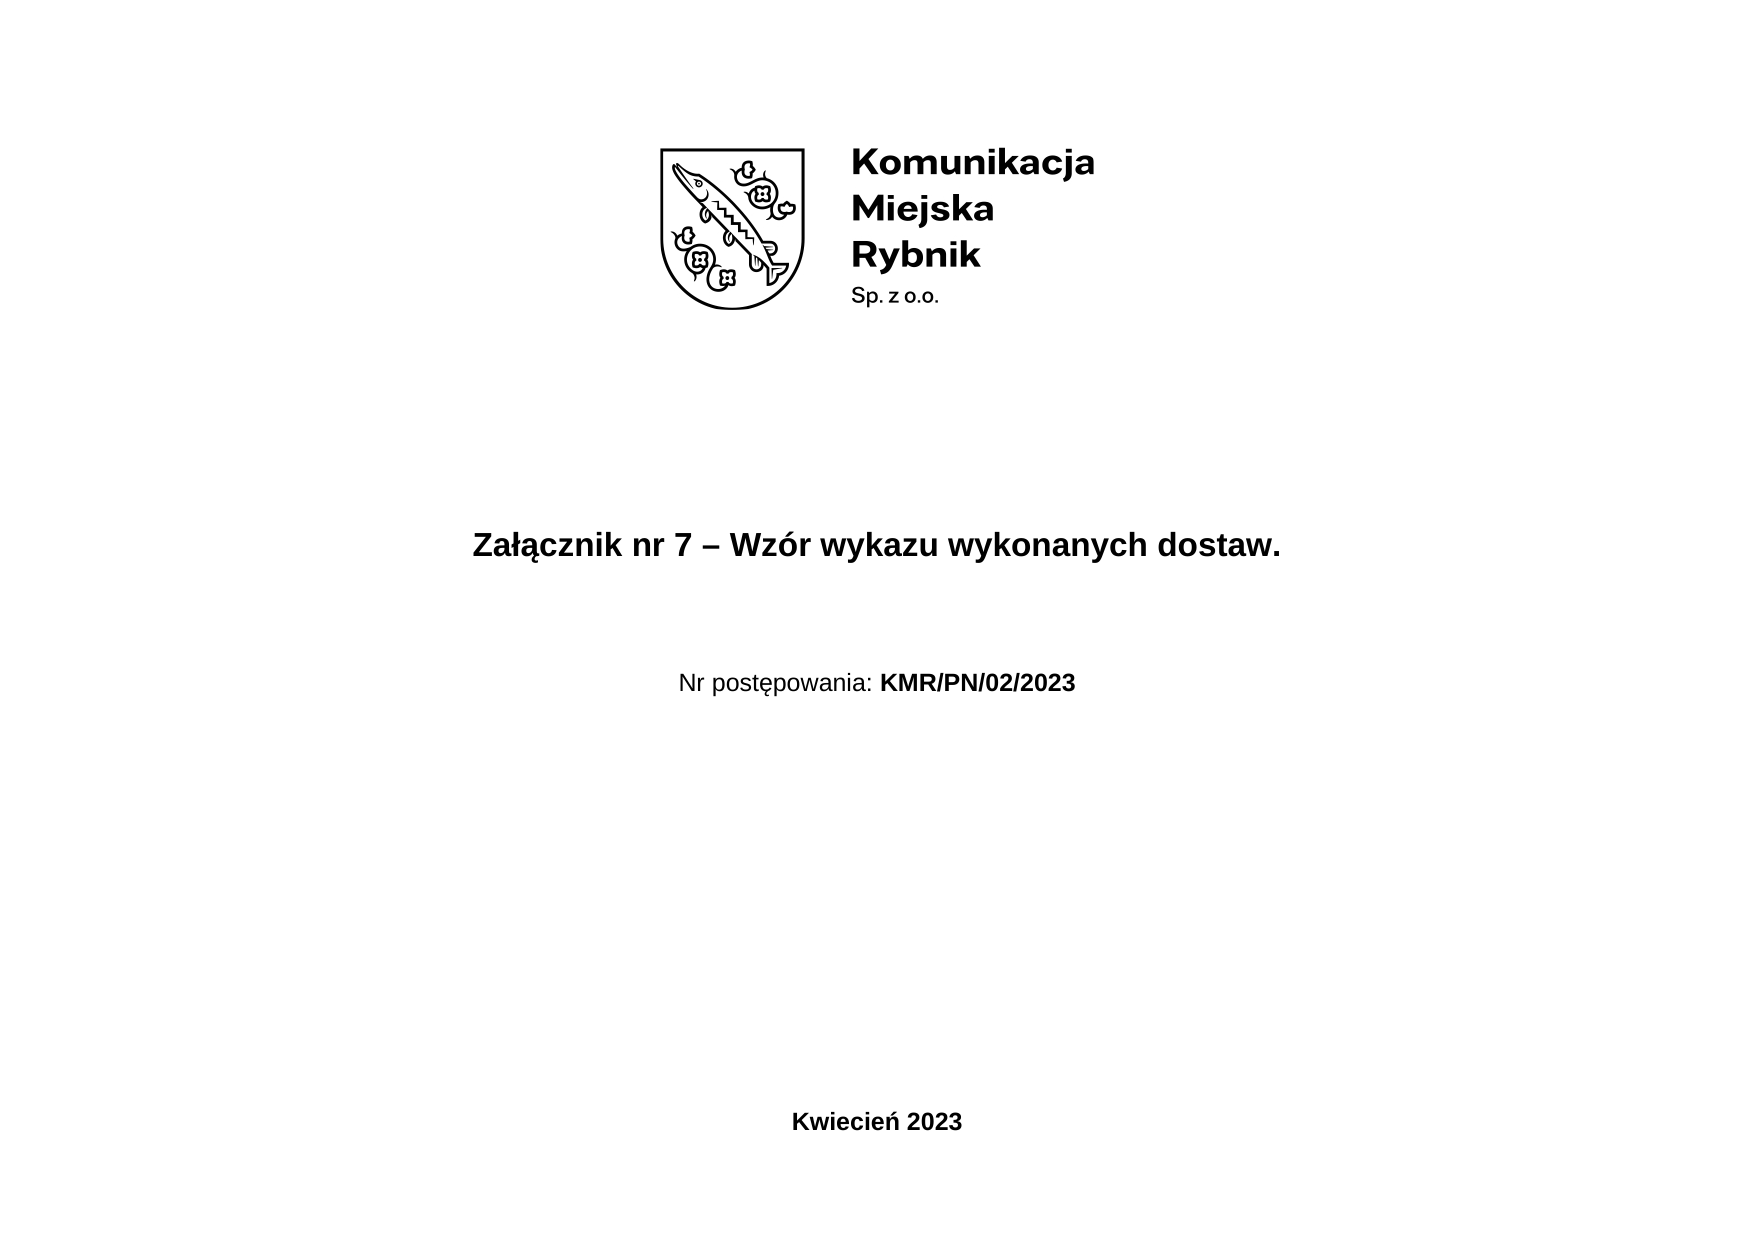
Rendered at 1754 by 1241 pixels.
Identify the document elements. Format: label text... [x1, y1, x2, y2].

text Załącznik nr 7 – Wzór wykazu wykonanych dostaw. [148, 525, 1606, 564]
text Nr postępowania: KMR/PN/02/2023WYKAZ WYKONANYCH DOSTAW w okresie ostatnich 3 lat przed upływem terminu składania ofert, a jeżeli okres prowadzenia działalności jest krótszy – w tym okresie. [148, 668, 1606, 697]
picture [660, 147, 1094, 310]
